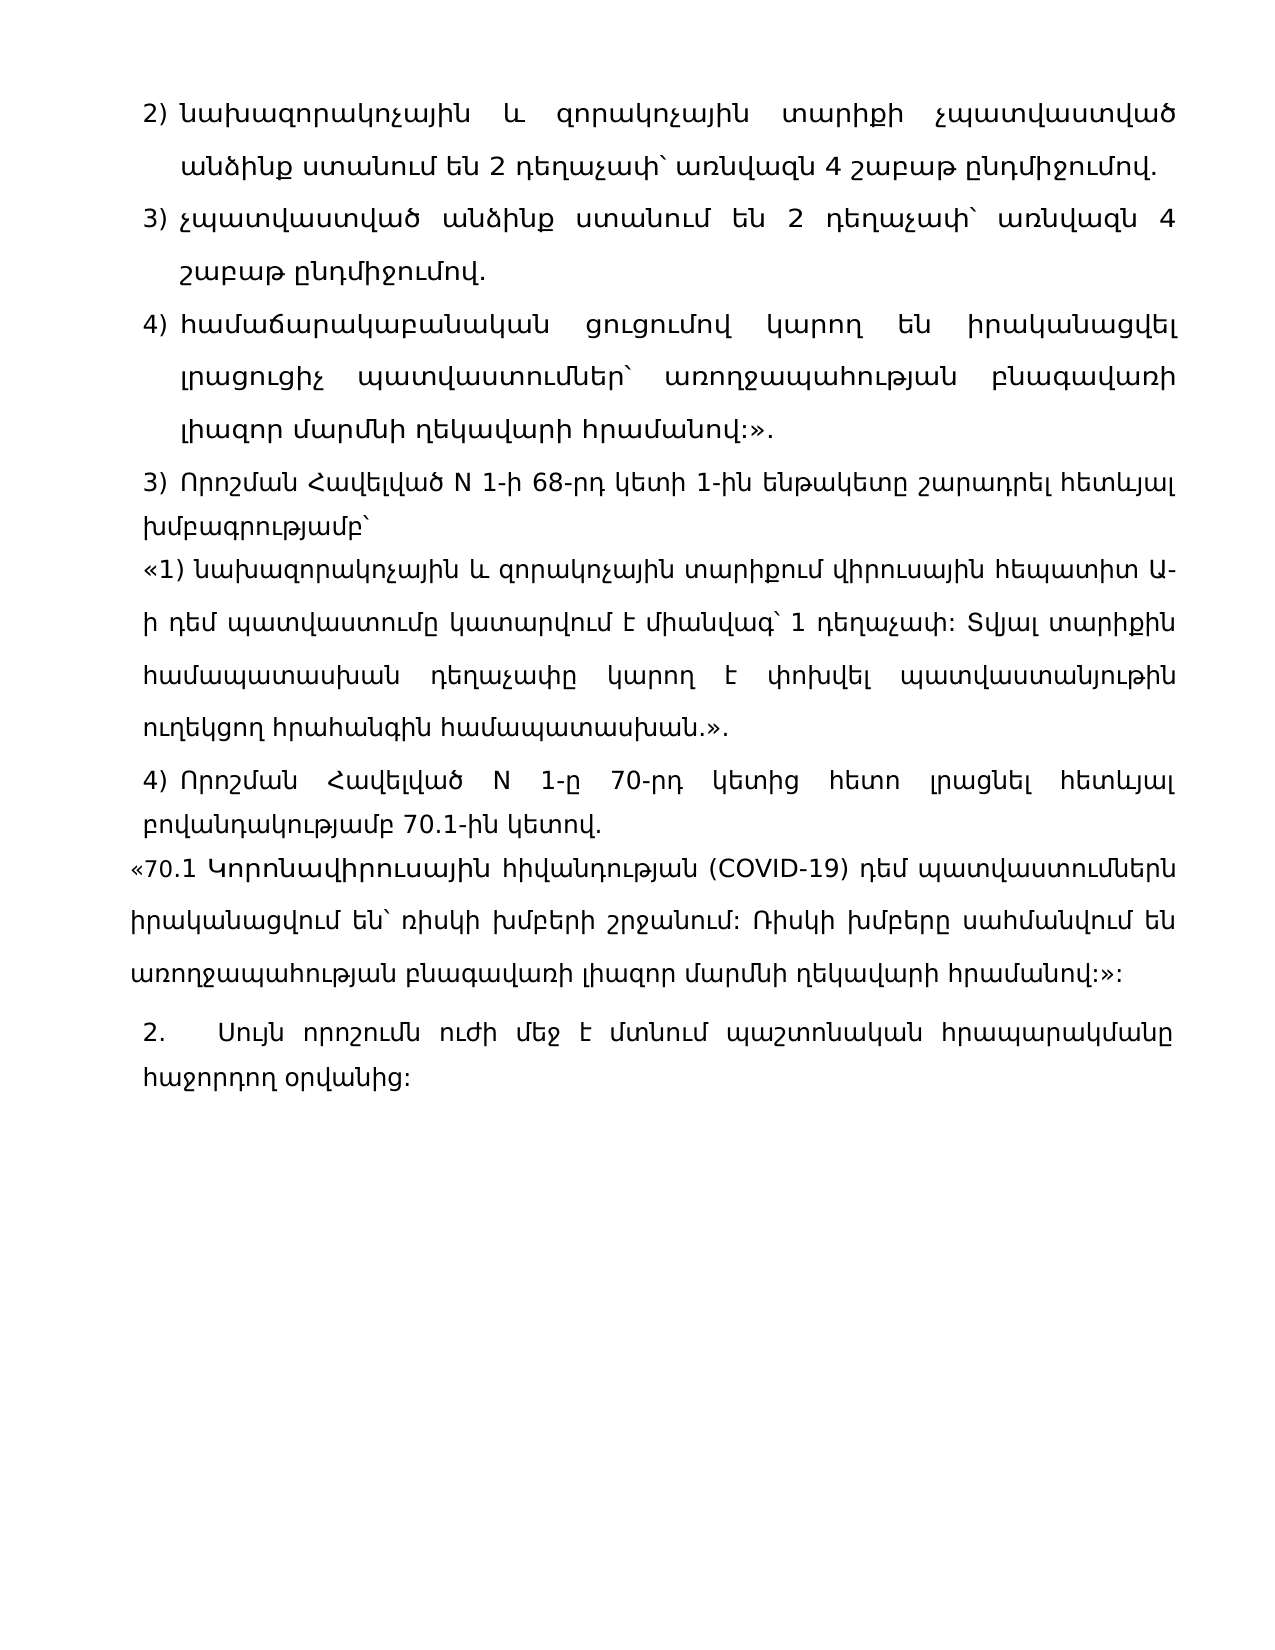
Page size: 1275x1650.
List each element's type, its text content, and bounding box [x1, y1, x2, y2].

text «70.1 Կորոնավիրուսային հիվանդության (COVID-19) դեմ պատվաստումներն իրականացվում են՝ ռիսկի խմբերի շրջանում: Ռիսկի խմբերը սահմանվում են առողջապահության բնագավառի լիազոր մարմնի ղեկավարի հրամանով:»: [130, 854, 1178, 988]
list նախազորակոչային և զորակոչային տարիքի չպատվաստված անձինք ստանում են 2 դեղաչափ՝ առնվազն 4 շաբաթ ընդմիջումով. [142, 99, 1178, 181]
list չպատվաստված անձինք ստանում են 2 դեղաչափ՝ առնվազն 4 շաբաթ ընդմիջումով. [142, 204, 1178, 286]
list Սույն որոշումն ուժի մեջ է մտնում պաշտոնական հրապարակմանը հաջորդող օրվանից: [142, 1015, 1174, 1092]
list Որոշման Հավելված N 1-ի 68-րդ կետի 1-ին ենթակետը շարադրել հետևյալ խմբագրությամբ՝ [142, 468, 1174, 541]
list Որոշման Հավելված N 1-ը 70-րդ կետից հետո լրացնել հետևյալ բովանդակությամբ 70.1-ին կետով. [142, 766, 1174, 839]
list համաճարակաբանական ցուցումով կարող են իրականացվել լրացուցիչ պատվաստումներ՝ առողջապահության բնագավառի լիազոր մարմնի ղեկավարի հրամանով:». [142, 310, 1178, 444]
list «1) նախազորակոչային և զորակոչային տարիքում վիրուսային հեպատիտ Ա-ի դեմ պատվաստումը կատարվում է միանվագ՝ 1 դեղաչափ: Տվյալ տարիքին համապատասխան դեղաչափը կարող է փոխվել պատվաստանյութին ուղեկցող հրահանգին համապատասխան.». [142, 556, 1178, 743]
